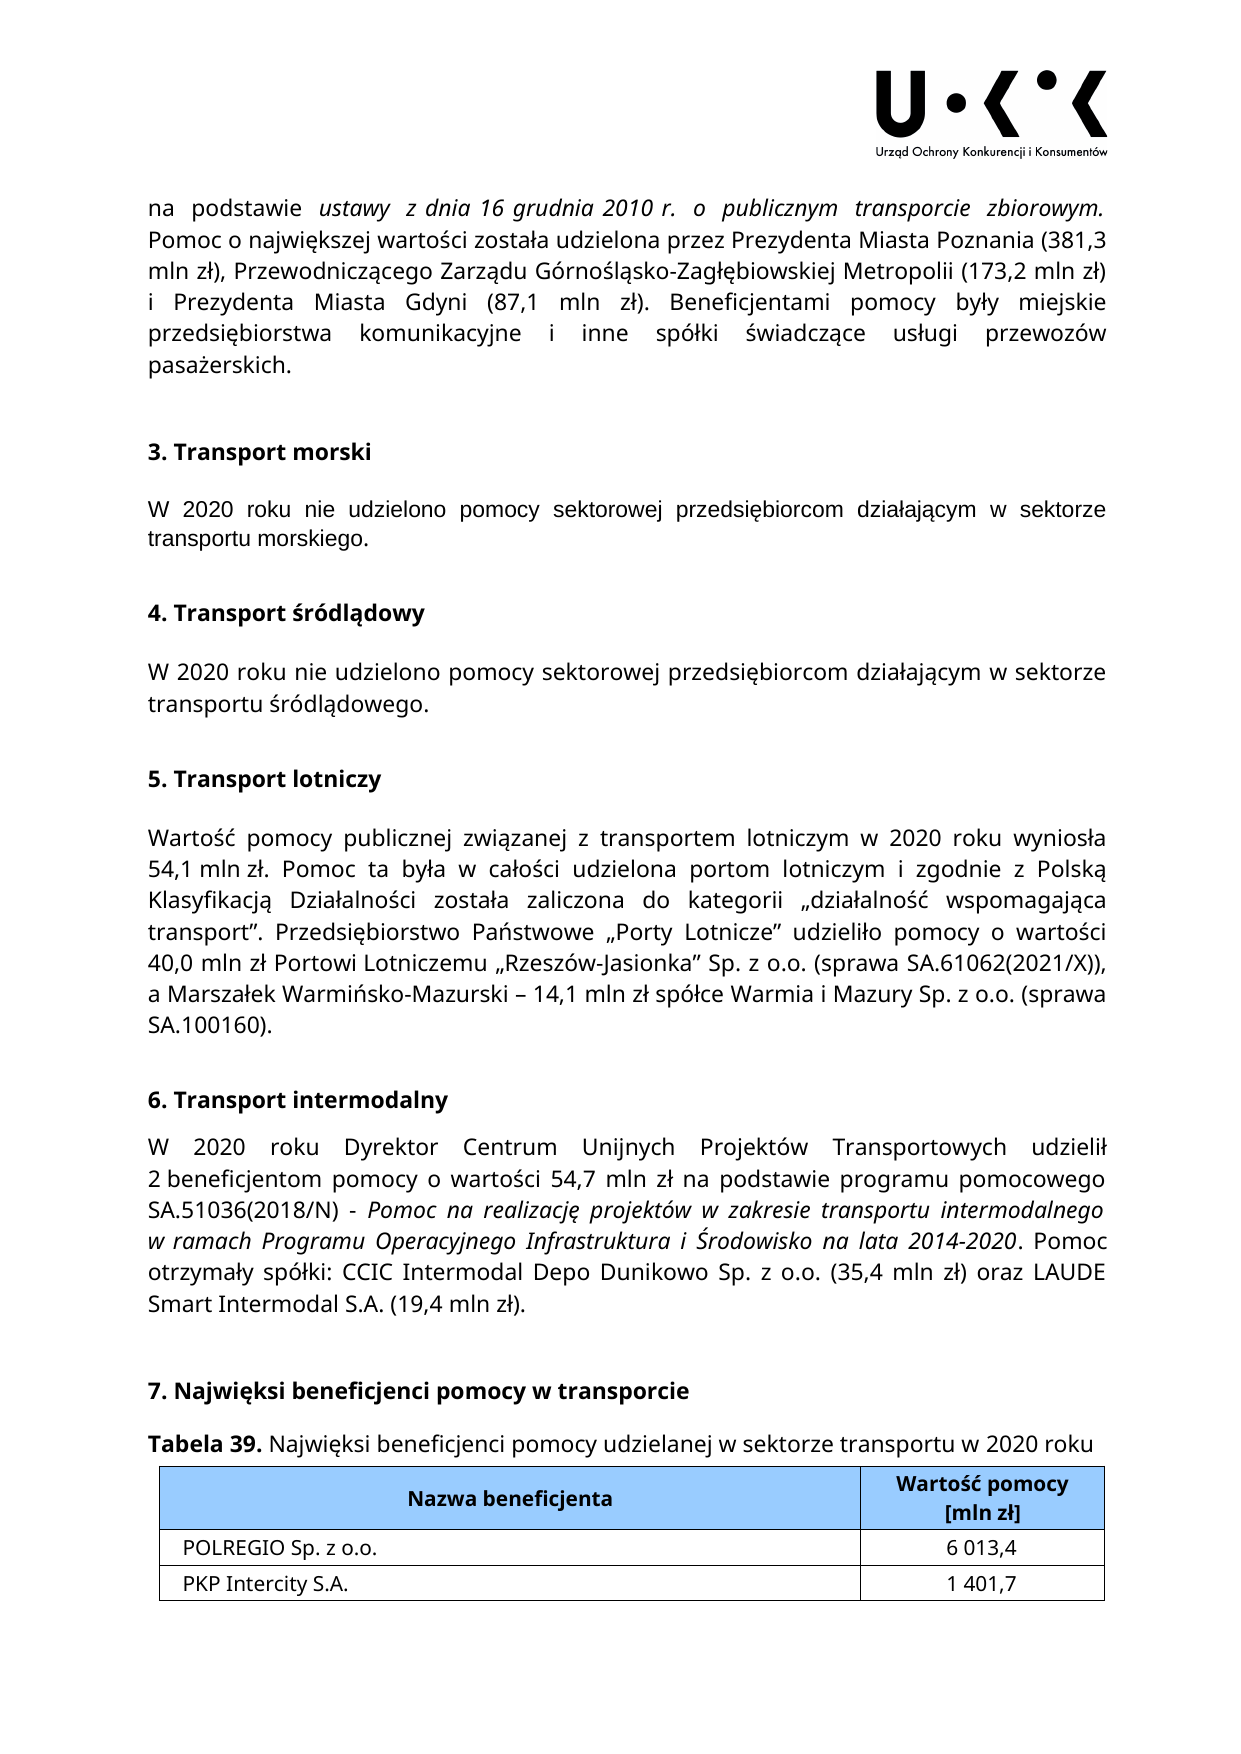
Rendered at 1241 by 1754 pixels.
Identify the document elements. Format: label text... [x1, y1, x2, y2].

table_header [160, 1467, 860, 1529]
subtitle 3. Transport morski [148, 436, 1107, 467]
text Tabela 39. Najwięksi beneficjenci pomocy udzielanej w sektorze transportu w 2020 roku [148, 1428, 1107, 1459]
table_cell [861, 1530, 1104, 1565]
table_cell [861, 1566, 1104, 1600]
subtitle 4. Transport śródlądowy [148, 597, 1107, 628]
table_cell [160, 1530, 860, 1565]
text Wartość pomocy publicznej związanej z transportem lotniczym w 2020 roku wyniosła 54,1 mln zł. Pomoc ta była w całości udzielona portom lotniczym i zgodnie z Polską Klasyfikacją Działalności została zaliczona do kategorii „działalność wspomagająca transport”. Przedsiębiorstwo Państwowe „Porty Lotnicze” udzieliło pomocy o wartości 40,0 mln zł Portowi Lotniczemu „Rzeszów-Jasionka” Sp. z o.o. (sprawa SA.61062(2021/X)), a Marszałek Warmińsko-Mazurski – 14,1 mln zł spółce Warmia i Mazury Sp. z o.o. (sprawa SA.100160). [148, 822, 1107, 1041]
subtitle 5. Transport lotniczy [148, 762, 1107, 794]
text W 2020 roku Dyrektor Centrum Unijnych Projektów Transportowych udzielił 2 beneficjentom pomocy o wartości 54,7 mln zł na podstawie programu pomocowego SA.51036(2018/N) - Pomoc na realizację projektów w zakresie transportu intermodalnego w ramach Programu Operacyjnego Infrastruktura i Środowisko na lata 2014-2020. Pomoc otrzymały spółki: CCIC Intermodal Depo Dunikowo Sp. z o.o. (35,4 mln zł) oraz LAUDE Smart Intermodal S.A. (19,4 mln zł). [148, 1131, 1107, 1319]
subtitle 7. Najwięksi beneficjenci pomocy w transporcie [148, 1375, 1107, 1406]
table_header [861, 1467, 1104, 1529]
text W 2020 roku nie udzielono pomocy sektorowej przedsiębiorcom działającym w sektorze transportu morskiego. [148, 496, 1107, 553]
picture [876, 70, 1108, 159]
subtitle 6. Transport intermodalny [148, 1084, 1107, 1116]
text W 2020 roku nie udzielono pomocy sektorowej przedsiębiorcom działającym w sektorze transportu śródlądowego. [148, 656, 1107, 719]
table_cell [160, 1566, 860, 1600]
